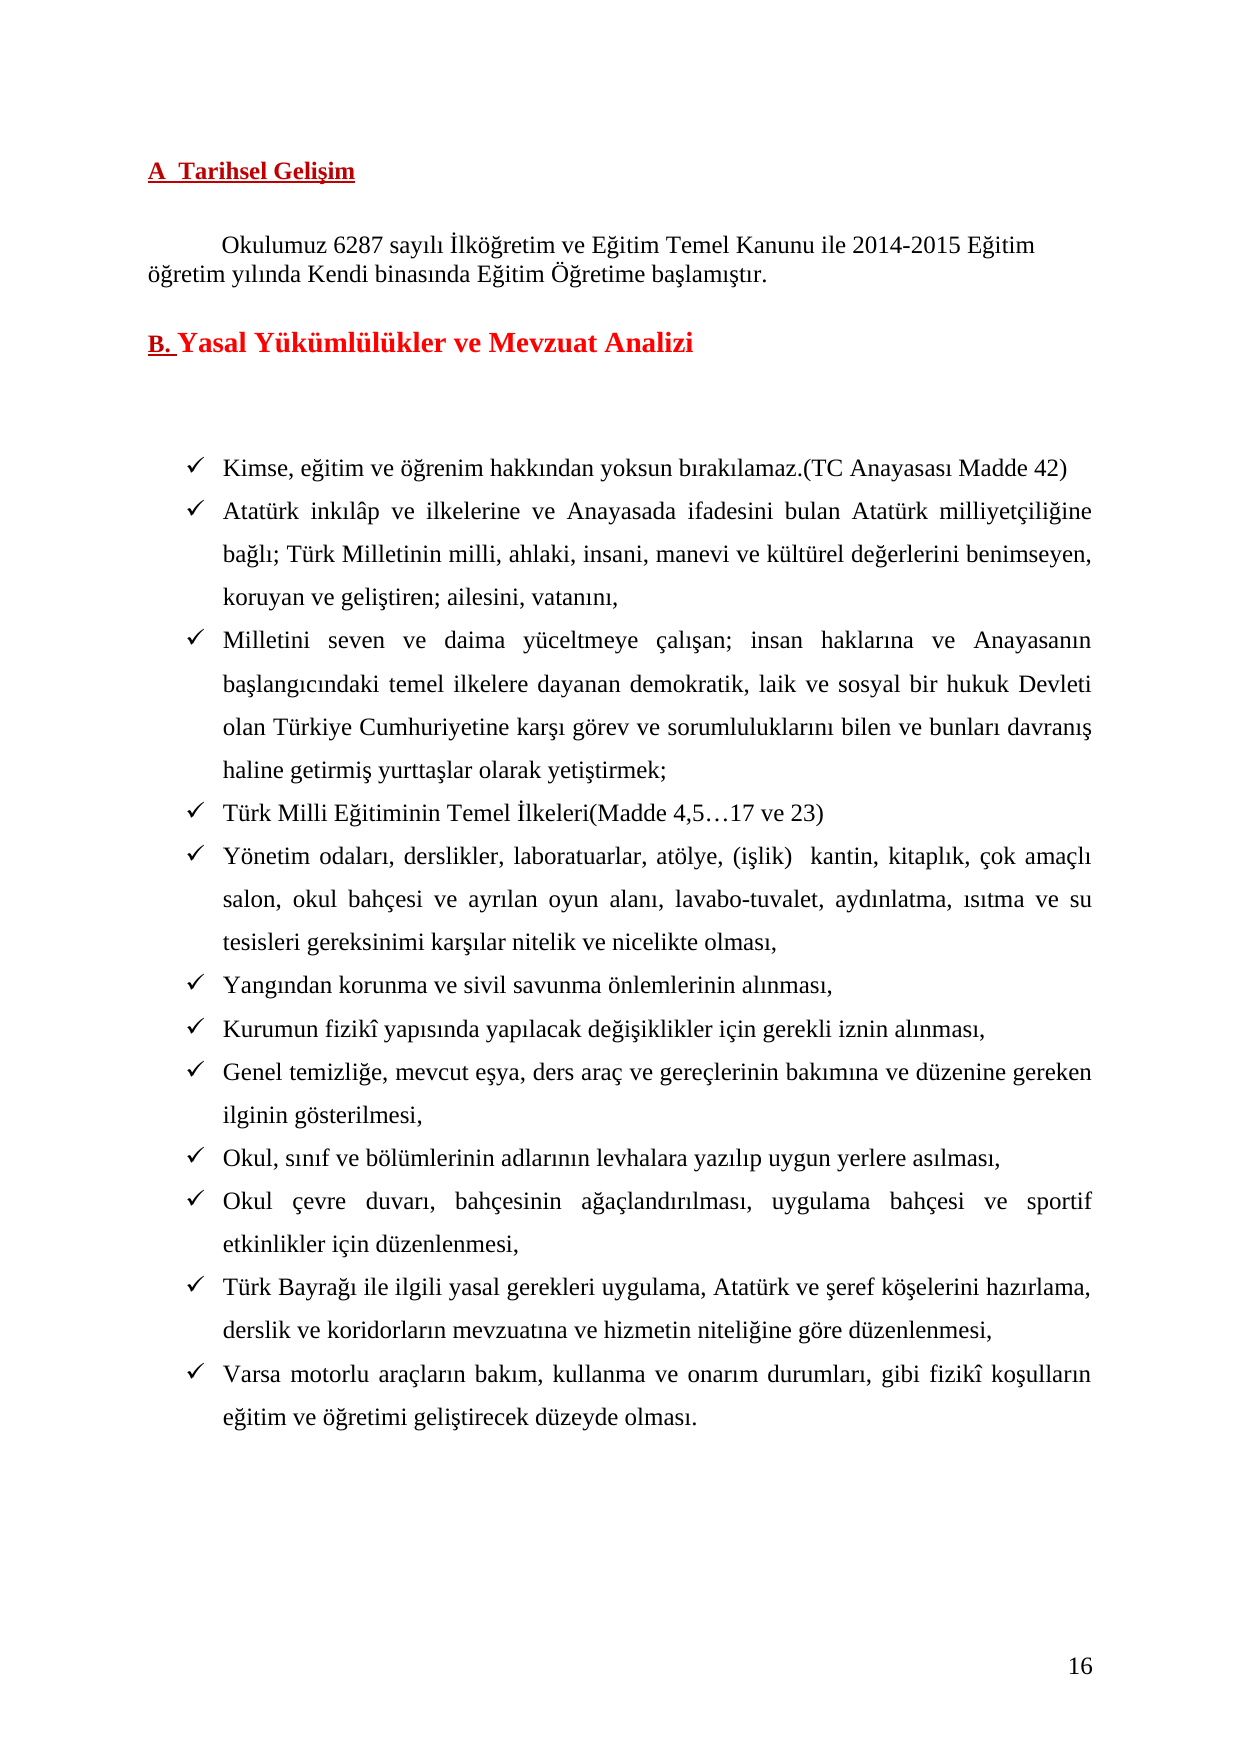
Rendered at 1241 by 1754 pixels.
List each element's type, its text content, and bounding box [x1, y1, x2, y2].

list Kurumun fizikî yapısında yapılacak değişiklikler için gerekli iznin alınması, [185, 1014, 1093, 1042]
list Yangından korunma ve sivil savunma önlemlerinin alınması, [185, 971, 1093, 999]
subtitle B. Yasal Yükümlülükler ve Mevzuat Analizi [148, 326, 1093, 359]
list Kimse, eğitim ve öğrenim hakkından yoksun bırakılamaz.(TC Anayasası Madde 42) [185, 453, 1093, 482]
list Varsa motorlu araçların bakım, kullanma ve onarım durumları, gibi fizikî koşulların eğitim ve öğretimi geliştirecek düzeyde olması. [185, 1359, 1093, 1431]
subtitle A Tarihsel Gelişim [148, 156, 1093, 185]
list Türk Milli Eğitiminin Temel İlkeleri(Madde 4,5…17 ve 23) [185, 798, 1093, 827]
text Okulumuz 6287 sayılı İlköğretim ve Eğitim Temel Kanunu ile 2014-2015 Eğitim öğretim yılında Kendi binasında Eğitim Öğretime başlamıştır. [148, 202, 1093, 288]
list Yönetim odaları, derslikler, laboratuarlar, atölye, (işlik) kantin, kitaplık, çok amaçlı salon, okul bahçesi ve ayrılan oyun alanı, lavabo-tuvalet, aydınlatma, ısıtma ve su tesisleri gereksinimi karşılar nitelik ve nicelikte olması, [185, 841, 1093, 956]
list Okul, sınıf ve bölümlerinin adlarının levhalara yazılıp uygun yerlere asılması, [185, 1143, 1093, 1172]
list Okul çevre duvarı, bahçesinin ağaçlandırılması, uygulama bahçesi ve sportif etkinlikler için düzenlenmesi, [185, 1186, 1093, 1258]
list Türk Bayrağı ile ilgili yasal gerekleri uygulama, Atatürk ve şeref köşelerini hazırlama, derslik ve koridorların mevzuatına ve hizmetin niteliğine göre düzenlenmesi, [185, 1272, 1093, 1344]
list Genel temizliğe, mevcut eşya, ders araç ve gereçlerinin bakımına ve düzenine gereken ilginin gösterilmesi, [185, 1057, 1093, 1129]
list Atatürk inkılâp ve ilkelerine ve Anayasada ifadesini bulan Atatürk milliyetçiliğine bağlı; Türk Milletinin milli, ahlaki, insani, manevi ve kültürel değerlerini benimseyen, koruyan ve geliştiren; ailesini, vatanını, [185, 496, 1093, 611]
list Milletini seven ve daima yüceltmeye çalışan; insan haklarına ve Anayasanın başlangıcındaki temel ilkelere dayanan demokratik, laik ve sosyal bir hukuk Devleti olan Türkiye Cumhuriyetine karşı görev ve sorumluluklarını bilen ve bunları davranış haline getirmiş yurttaşlar olarak yetiştirmek; [185, 626, 1093, 784]
